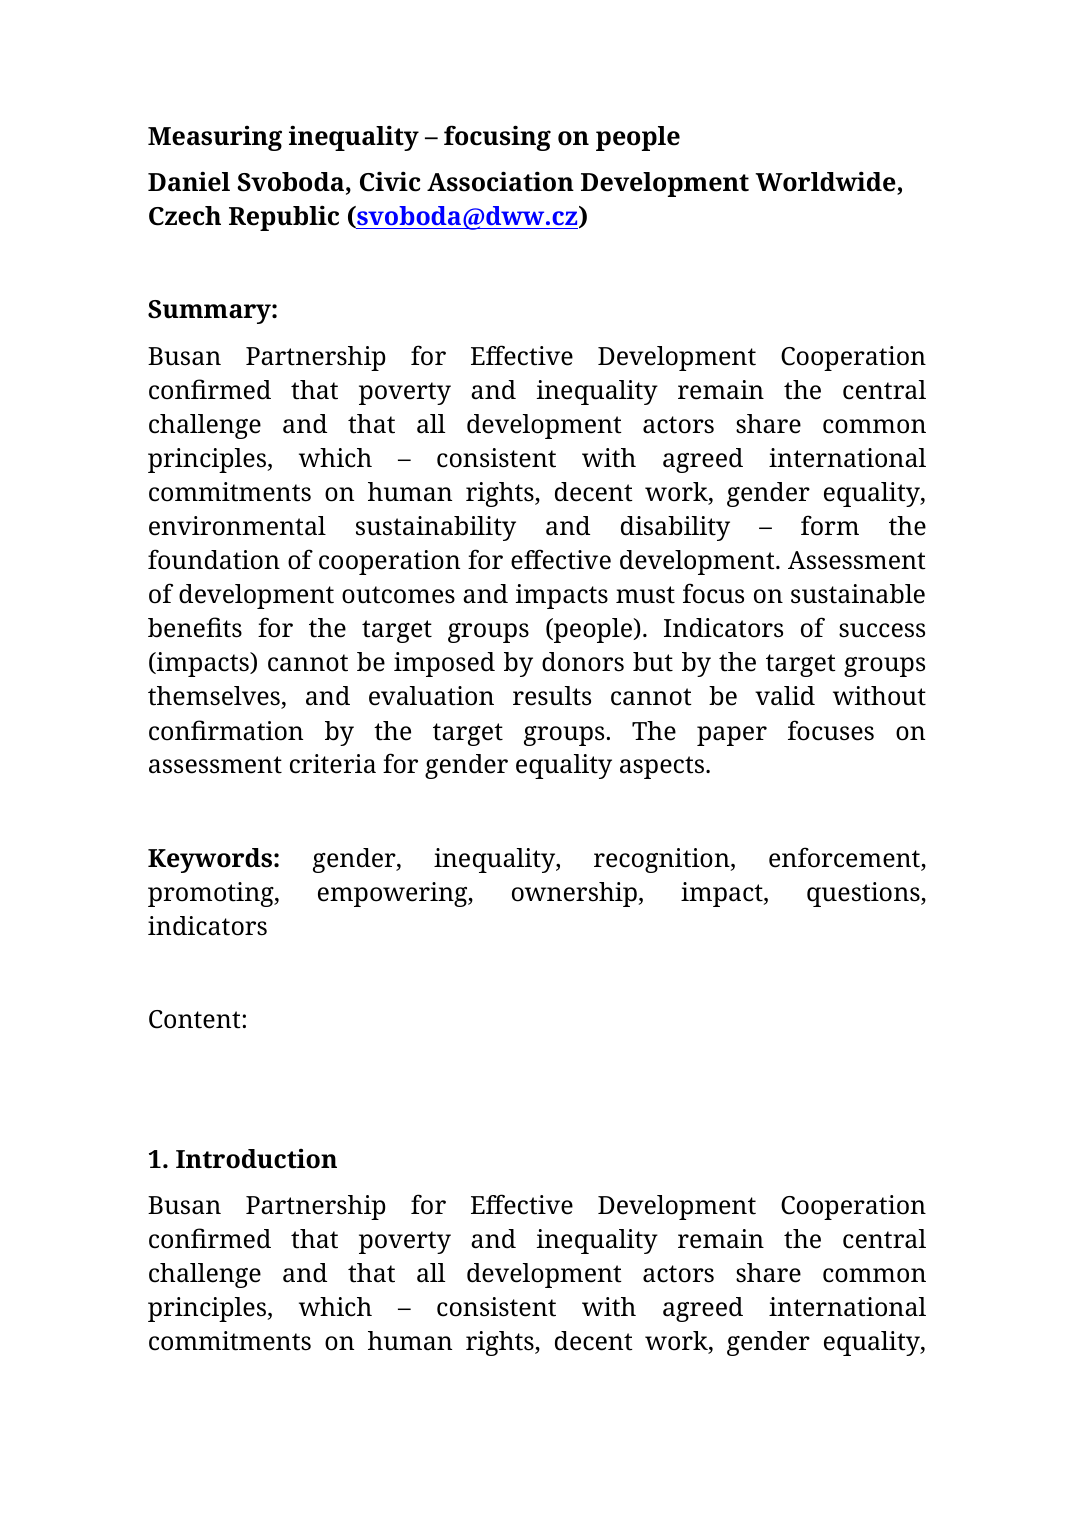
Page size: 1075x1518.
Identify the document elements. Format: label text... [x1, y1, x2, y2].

text Busan Partnership for Effective Development Cooperation confirmed that poverty and inequality remain the central challenge and that all development actors share common principles, which – consistent with agreed international commitments on human rights, decent work, gender equality, environmental sustainability and disability – form the foundation of cooperation for effective development. Assessment of development outcomes and impacts must focus on sustainable benefits for the target groups (people). Indicators of success (impacts) cannot be imposed by donors but by the target groups themselves, and evaluation results cannot be valid without confirmation by the target groups. The paper focuses on assessment criteria for gender equality aspects. [148, 338, 927, 781]
text Content: [148, 1002, 927, 1036]
subtitle 1. Introduction [148, 1141, 927, 1175]
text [148, 1188, 927, 1358]
text Keywords: gender, inequality, recognition, enforcement, promoting, empowering, ownership, impact, questions, indicators [148, 840, 927, 942]
text Summary: [148, 292, 927, 326]
text Measuring inequality – focusing on people [148, 118, 927, 152]
text Daniel Svoboda, Civic Association Development Worldwide, Czech Republic (svoboda@dww.cz) [148, 165, 927, 233]
